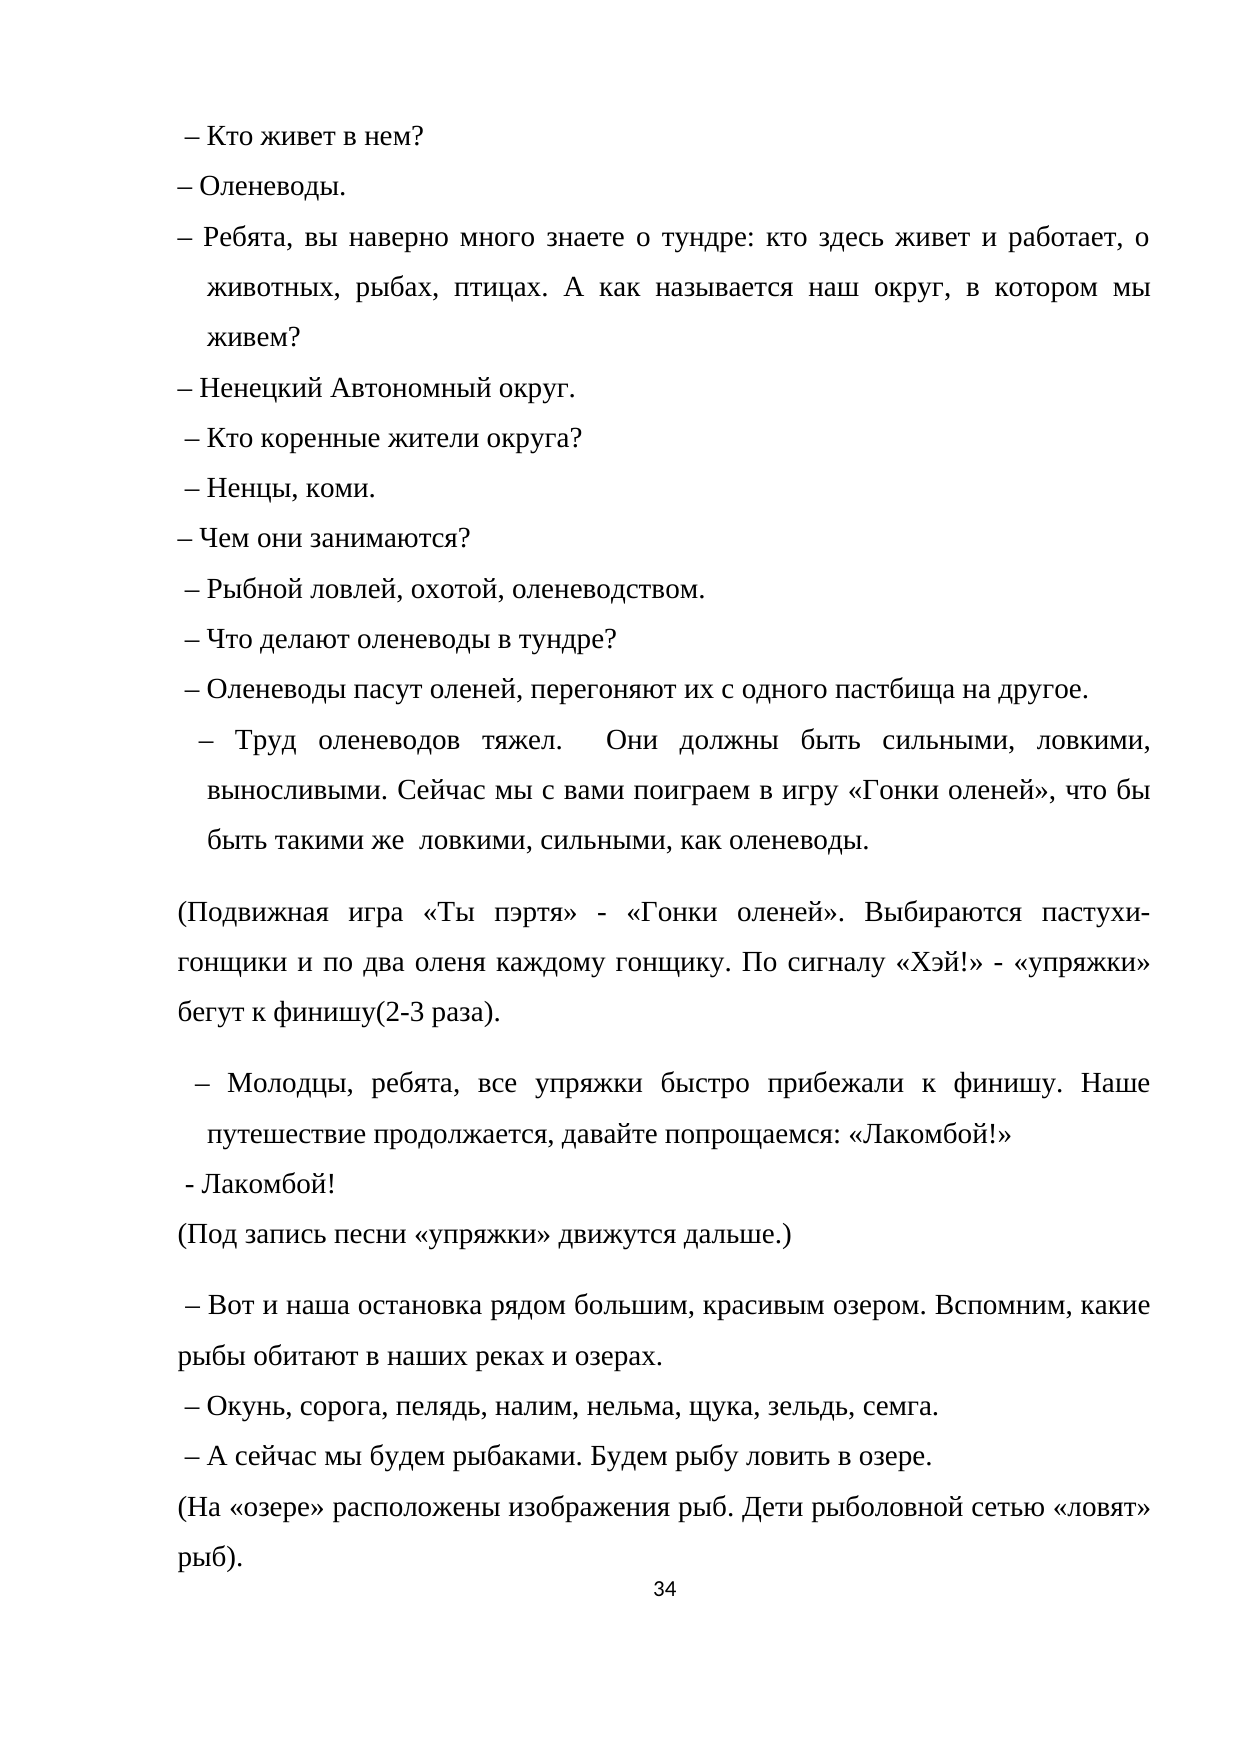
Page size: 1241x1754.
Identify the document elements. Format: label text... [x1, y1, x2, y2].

text – Ребята, вы наверно много знаете о тундре: кто здесь живет и работает, о животных, рыбах, птицах. А как называется наш округ, в котором мы живем? [177, 219, 1152, 353]
text – Кто живет в нем? [177, 118, 1152, 152]
text – Рыбной ловлей, охотой, оленеводством. [177, 571, 1152, 604]
text (На «озере» расположены изображения рыб. Дети рыболовной сетью «ловят» рыб). [177, 1489, 1152, 1573]
text – Труд оленеводов тяжел. Они должны быть сильными, ловкими, выносливыми. Сейчас мы с вами поиграем в игру «Гонки оленей», что бы быть такими же ловкими, сильными, как оленеводы. [177, 722, 1152, 856]
text (Под запись песни «упряжки» движутся дальше.) [177, 1216, 1152, 1250]
text – Ненцы, коми. [177, 470, 1152, 504]
text – Окунь, сорога, пелядь, налим, нельма, щука, зельдь, семга. [177, 1388, 1152, 1422]
text – Чем они занимаются? [177, 521, 1152, 554]
text – Вот и наша остановка рядом большим, красивым озером. Вспомним, какие рыбы обитают в наших реках и озерах. [177, 1287, 1152, 1371]
text – А сейчас мы будем рыбаками. Будем рыбу ловить в озере. [177, 1438, 1152, 1472]
text – Молодцы, ребята, все упряжки быстро прибежали к финишу. Наше путешествие продолжается, давайте попрощаемся: «Лакомбой!» [177, 1065, 1152, 1149]
text – Что делают оленеводы в тундре? [177, 621, 1152, 655]
text - Лакомбой! [177, 1166, 1152, 1199]
text – Кто коренные жители округа? [177, 420, 1152, 453]
text – Оленеводы. [177, 168, 1152, 202]
text – Ненецкий Автономный округ. [177, 370, 1152, 403]
text (Подвижная игра «Ты пэртя» - «Гонки оленей». Выбираются пастухи-гонщики и по два оленя каждому гонщику. По сигналу «Хэй!» - «упряжки» бегут к финишу(2-3 раза). [177, 894, 1152, 1028]
text – Оленеводы пасут оленей, перегоняют их с одного пастбища на другое. [177, 672, 1152, 705]
